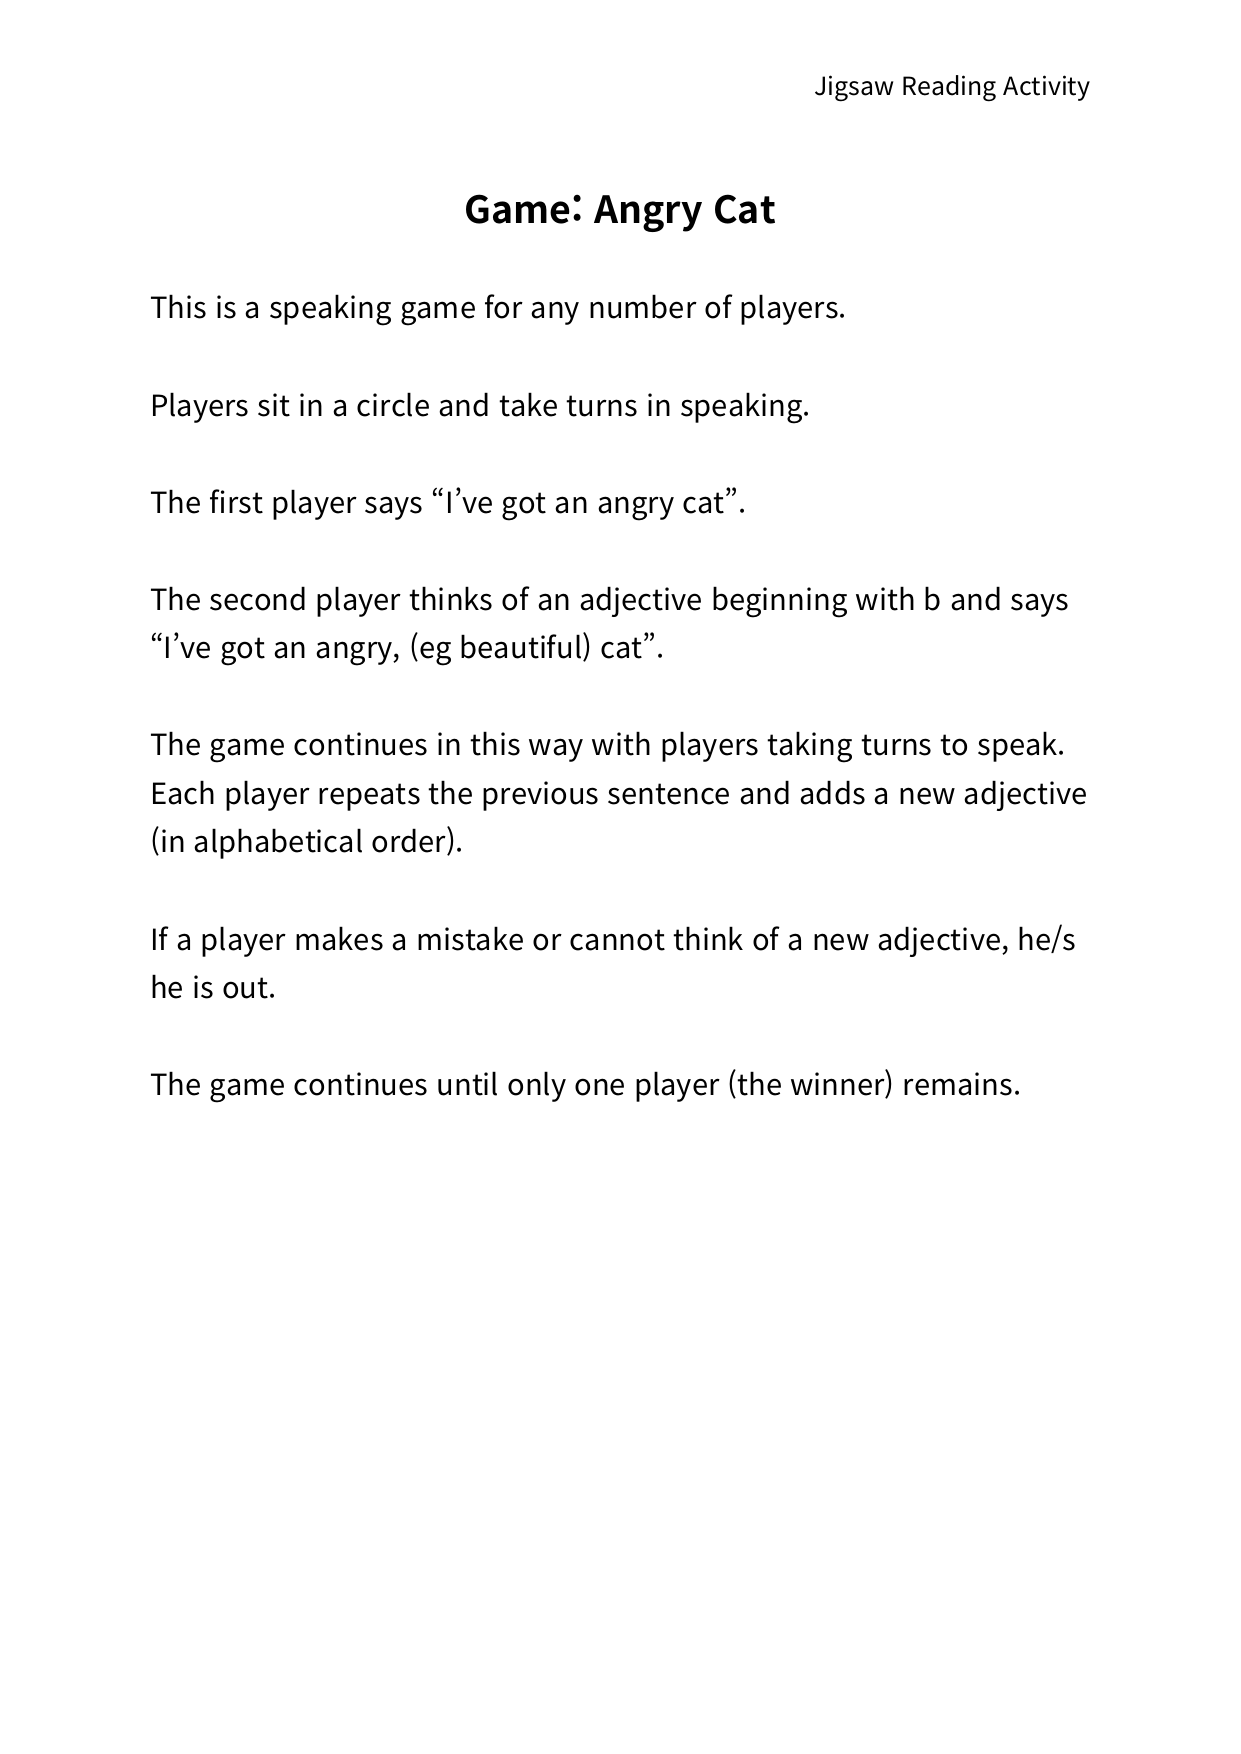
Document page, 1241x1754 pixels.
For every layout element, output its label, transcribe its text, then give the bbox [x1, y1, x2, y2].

text The game continues in this way with players taking turns to speak. Each player repeats the previous sentence and adds a new adjective (in alphabetical order). [150, 673, 1090, 861]
text The second player thinks of an adjective beginning with b and says “I’ve got an angry, (eg beautiful) cat”. [150, 528, 1090, 667]
text Players sit in a circle and take turns in speaking. [150, 334, 1090, 424]
text Game: Angry Cat [150, 180, 1090, 234]
text If a player makes a mistake or cannot think of a new adjective, he/she is out. [150, 868, 1090, 1007]
text The game continues until only one player (the winner) remains. [150, 1013, 1090, 1104]
text This is a speaking game for any number of players. [150, 243, 1090, 327]
text The first player says “I’ve got an angry cat”. [150, 431, 1090, 522]
